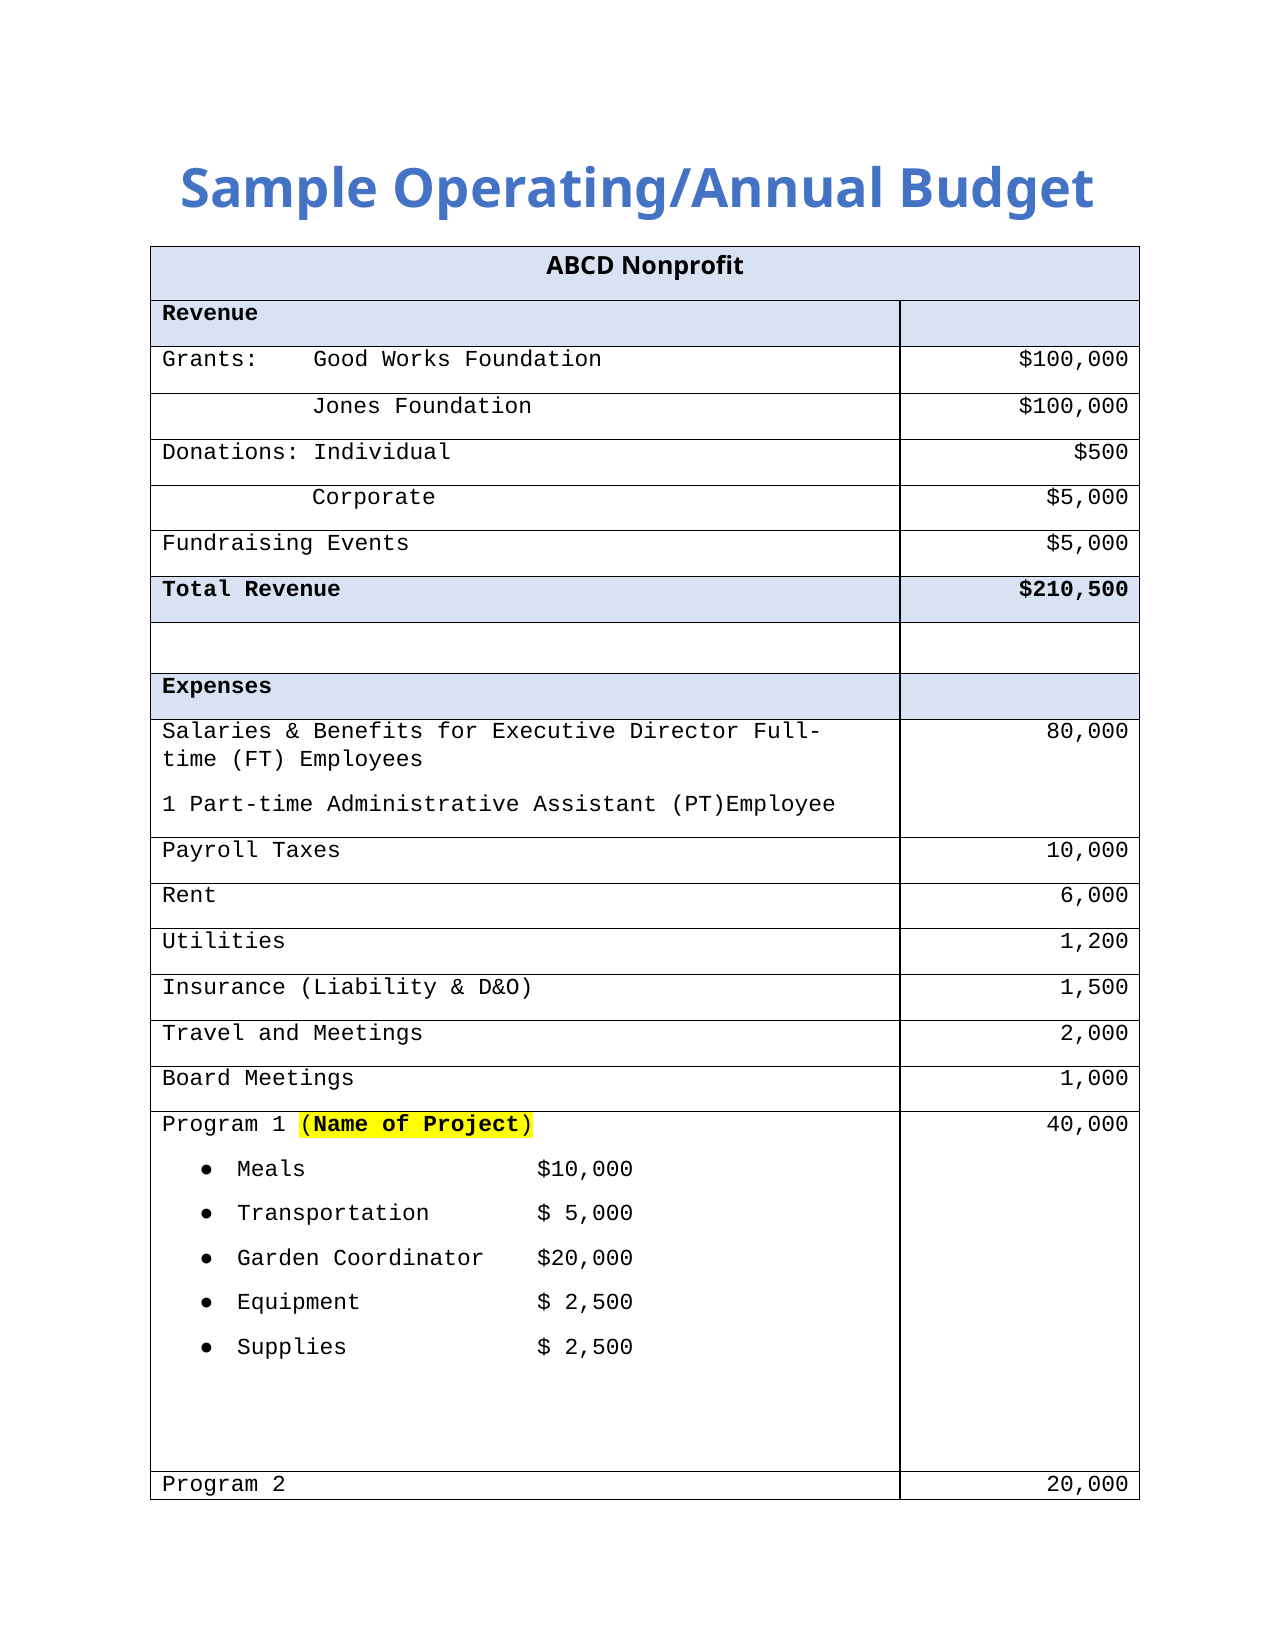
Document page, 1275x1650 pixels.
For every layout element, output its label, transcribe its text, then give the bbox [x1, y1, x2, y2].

table_cell [151, 623, 899, 673]
table_header ABCD Nonprofit [151, 247, 1139, 300]
table_cell Grants: Good Works Foundation [151, 347, 899, 393]
table_cell Utilities [151, 929, 899, 974]
table_cell Insurance (Liability & D&O) [151, 975, 899, 1020]
table_cell 6,000 [901, 884, 1139, 928]
table_cell Salaries & Benefits for Executive Director Full- time (FT) Employees 1 Part-time Administrative Assistant (PT)Employee [151, 720, 899, 837]
table_cell Payroll Taxes [151, 838, 899, 883]
table_cell Travel and Meetings [151, 1021, 899, 1066]
table_cell 2,000 [901, 1021, 1139, 1066]
table_cell Donations: Individual [151, 440, 899, 485]
table_cell Total Revenue [151, 577, 899, 622]
table_cell 1,200 [901, 929, 1139, 974]
table_cell [901, 674, 1139, 719]
table_cell Corporate [151, 486, 899, 530]
table_cell 20,000 [901, 1472, 1139, 1499]
table_cell $210,500 [901, 577, 1139, 622]
table_cell $5,000 [901, 531, 1139, 576]
table_cell 10,000 [901, 838, 1139, 883]
table_cell Rent [151, 884, 899, 928]
table_cell Program 2 [151, 1472, 899, 1499]
table_cell 1,000 [901, 1067, 1139, 1111]
table_cell 1,500 [901, 975, 1139, 1020]
table_cell Program 1 (Name of Project) Meals $10,000 Transportation $ 5,000 Garden Coordinator $20,000 Equipment $ 2,500 Supplies $ 2,500 [151, 1112, 899, 1471]
table_cell 80,000 [901, 720, 1139, 837]
table_cell [901, 301, 1139, 346]
table_cell 40,000 [901, 1112, 1139, 1471]
table_cell [901, 623, 1139, 673]
text Sample Operating/Annual Budget [150, 150, 1125, 224]
table_cell Revenue [151, 301, 899, 346]
table_cell Board Meetings [151, 1067, 899, 1111]
table_cell Expenses [151, 674, 899, 719]
table_cell $500 [901, 440, 1139, 485]
table_cell Fundraising Events [151, 531, 899, 576]
table_cell $100,000 [901, 347, 1139, 393]
table_cell Jones Foundation [151, 394, 899, 439]
table_cell $5,000 [901, 486, 1139, 530]
table_cell $100,000 [901, 394, 1139, 439]
